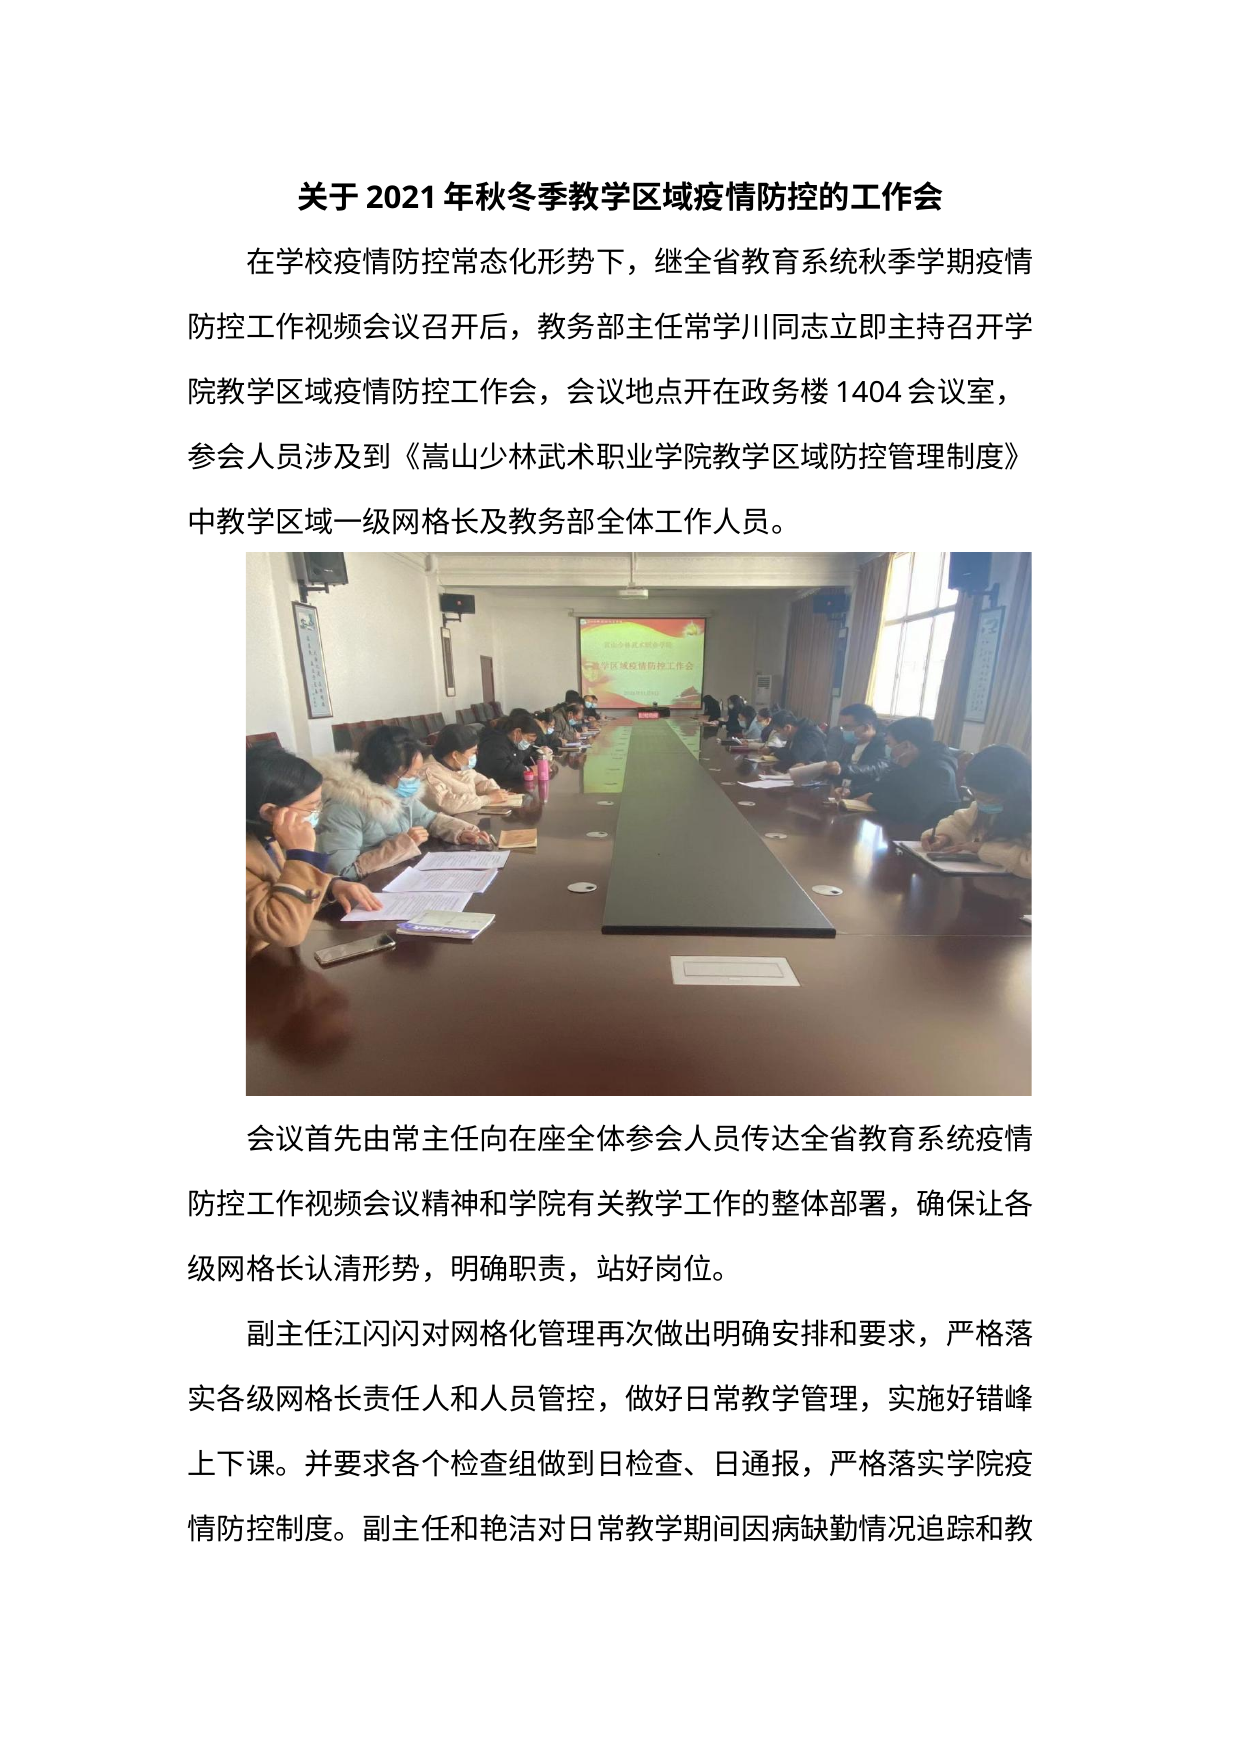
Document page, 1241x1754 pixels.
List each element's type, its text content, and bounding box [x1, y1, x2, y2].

picture [245, 552, 1032, 1096]
text 会议首先由常主任向在座全体参会人员传达全省教育系统疫情防控工作视频会议精神和学院有关教学工作的整体部署，确保让各级网格长认清形势，明确职责，站好岗位。 [187, 1104, 1053, 1299]
text 关于2021年秋冬季教学区域疫情防控的工作会 [187, 162, 1053, 227]
text 在学校疫情防控常态化形势下，继全省教育系统秋季学期疫情防控工作视频会议召开后，教务部主任常学川同志立即主持召开学院教学区域疫情防控工作会，会议地点开在政务楼1404会议室，参会人员涉及到《嵩山少林武术职业学院教学区域防控管理制度》中教学区域一级网格长及教务部全体工作人员。 [187, 227, 1053, 552]
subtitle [187, 1299, 1053, 1559]
